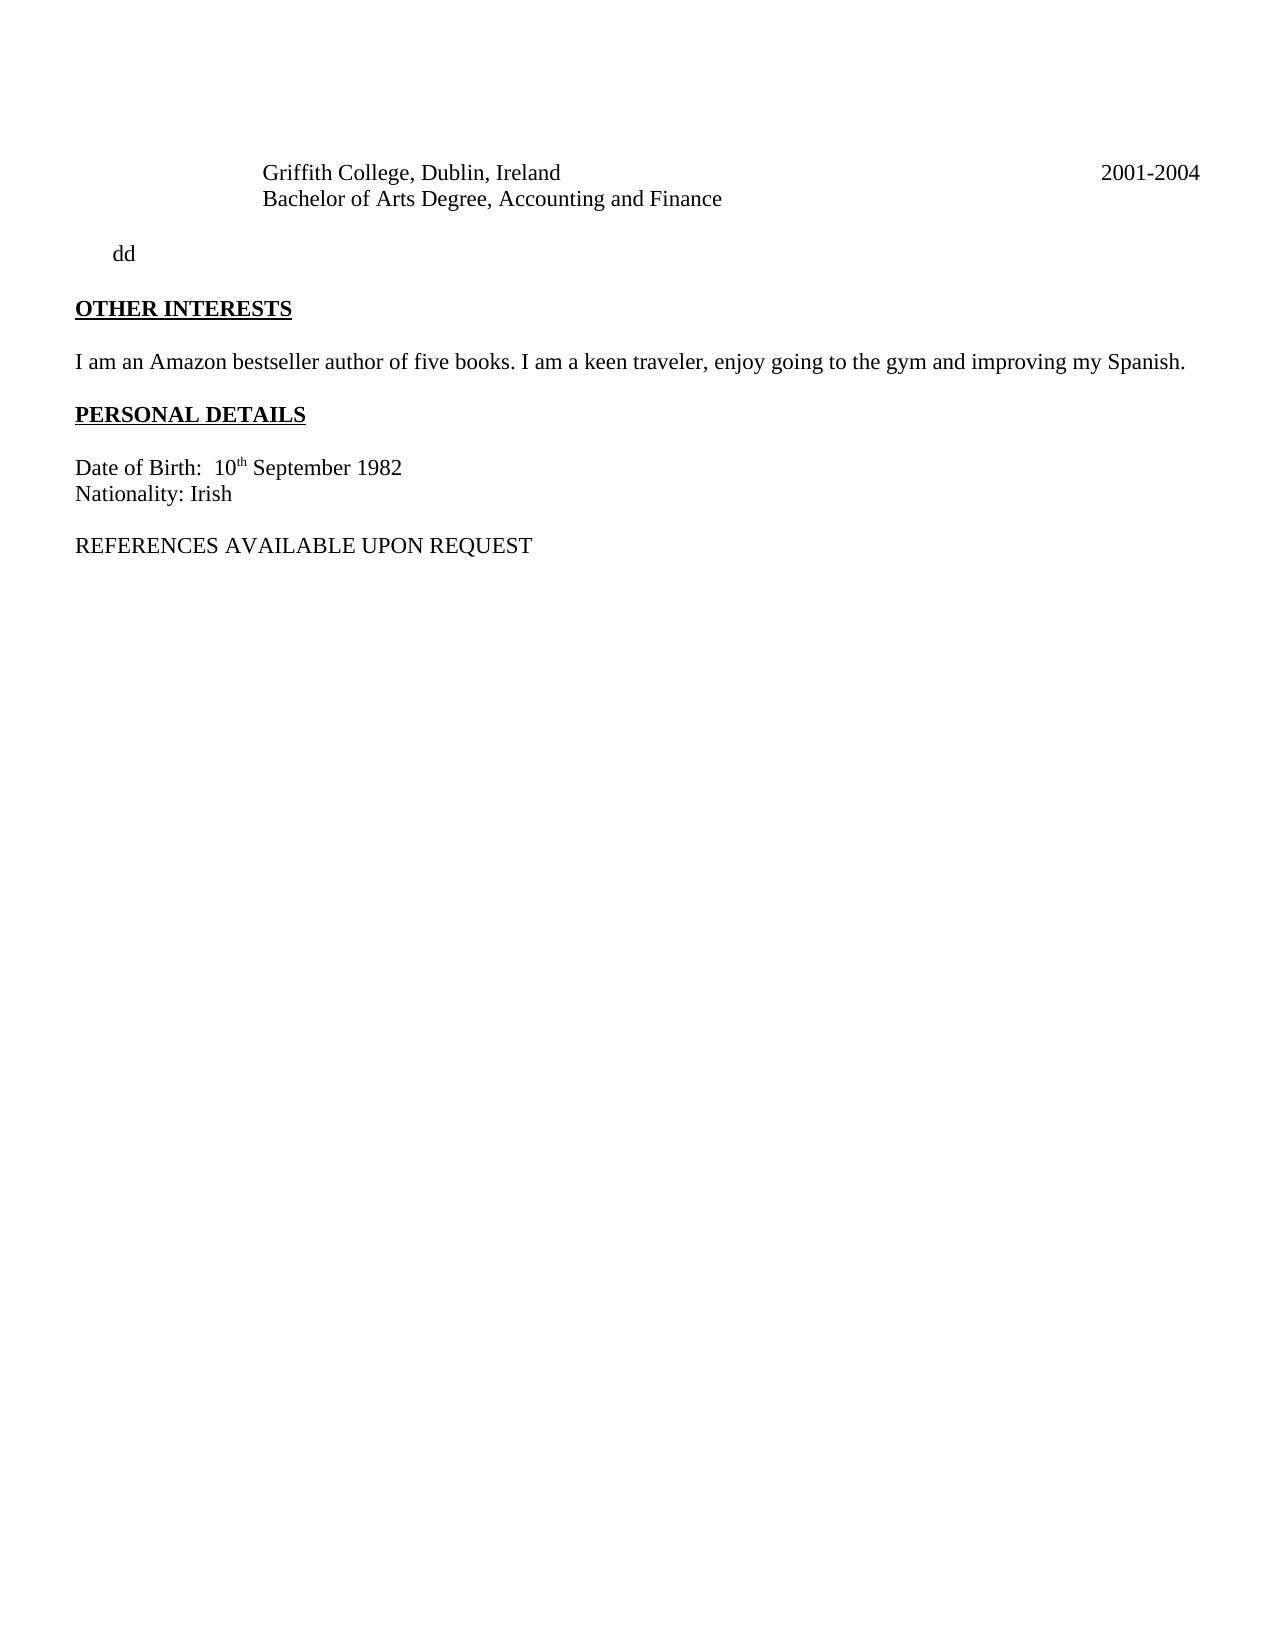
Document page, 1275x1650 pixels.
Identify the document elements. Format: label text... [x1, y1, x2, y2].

text Griffith College, Dublin, Ireland 2001-2004 [75, 159, 1200, 185]
text dd [75, 212, 1200, 267]
text I am an Amazon bestseller author of five books. I am a keen traveler, enjoy going to the gym and improving my Spanish. [75, 348, 1200, 374]
text Bachelor of Arts Degree, Accounting and Finance [75, 185, 1200, 212]
text PERSONAL DETAILS [75, 401, 1200, 427]
text OTHER INTERESTS [75, 295, 1200, 322]
text Nationality: Irish [75, 480, 1200, 506]
text Date of Birth: 10th September 1982 [75, 453, 1200, 480]
text REFERENCES AVAILABLE UPON REQUEST [75, 533, 1200, 559]
